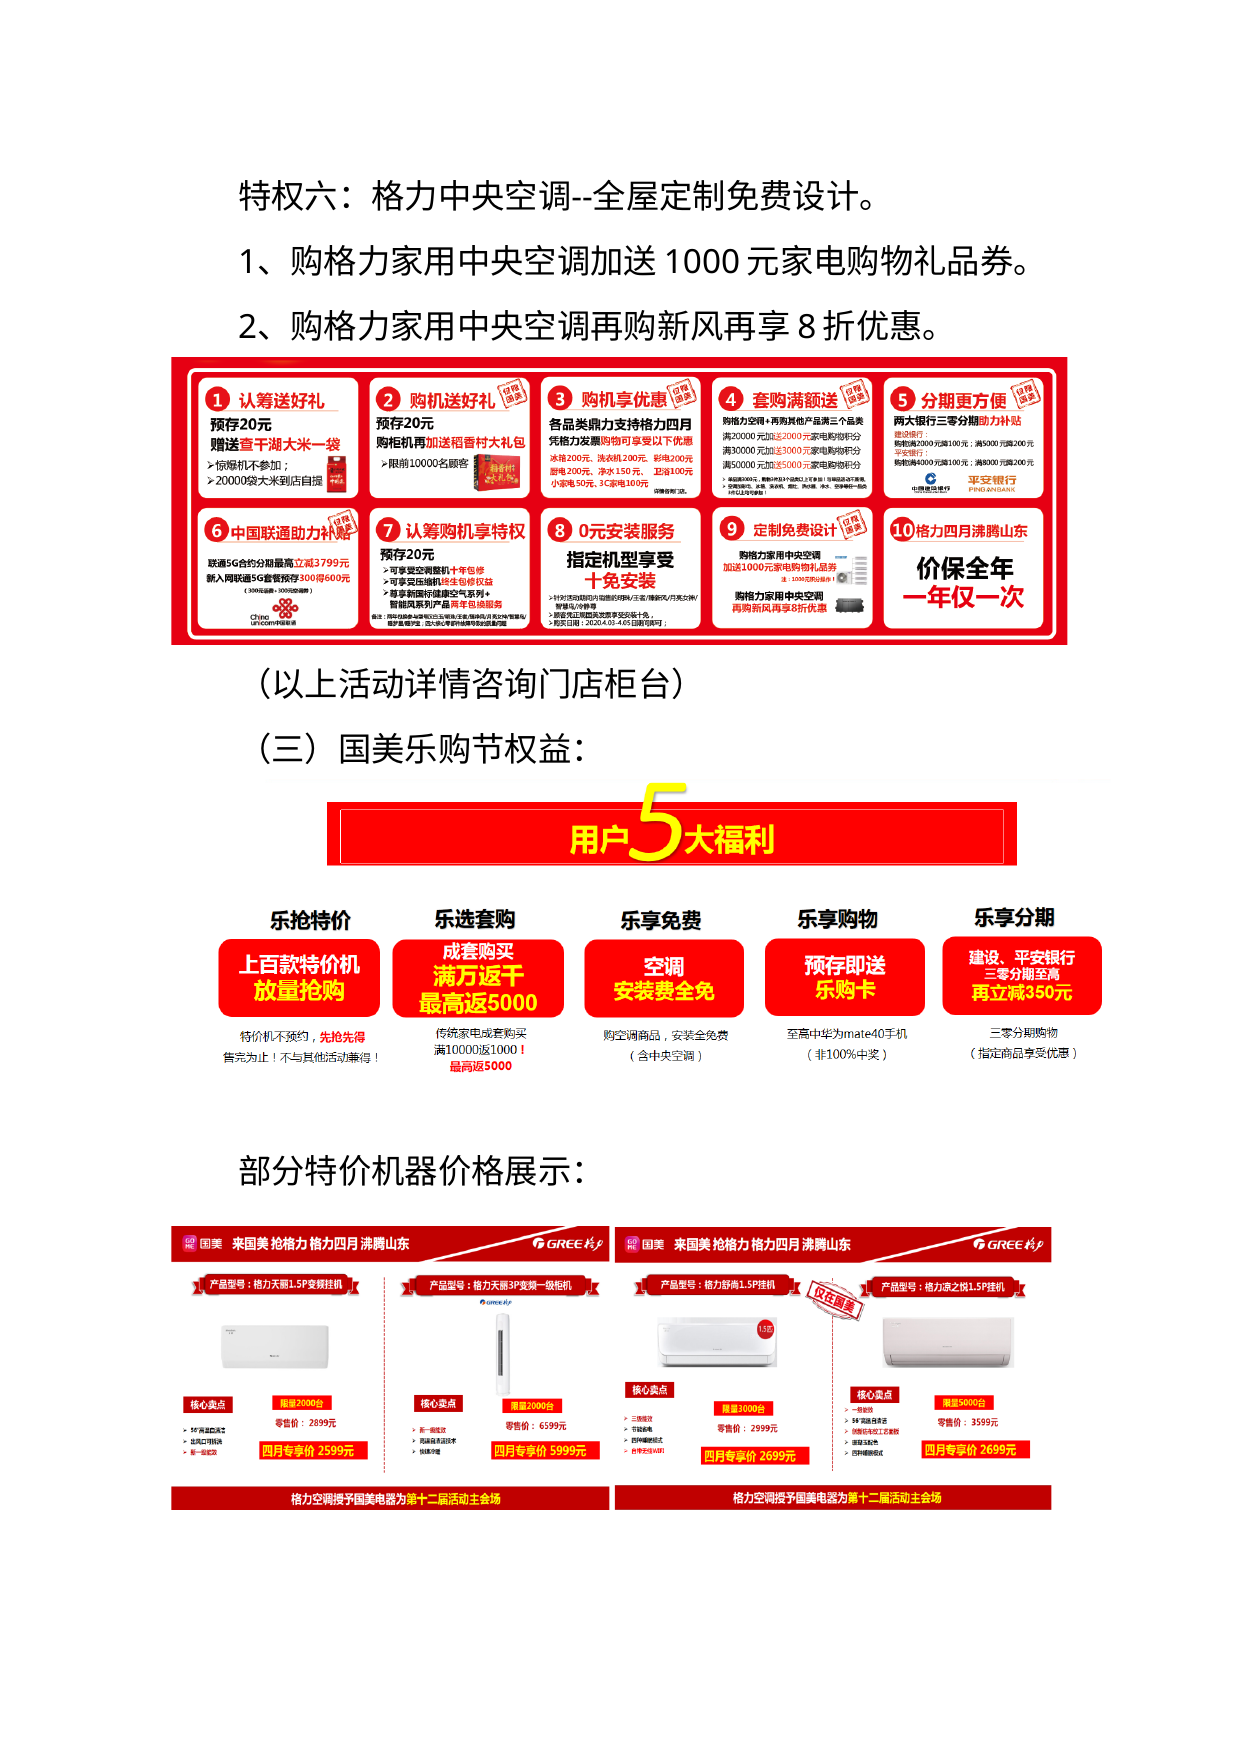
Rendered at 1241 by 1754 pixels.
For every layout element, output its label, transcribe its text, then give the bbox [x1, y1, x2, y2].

picture [215, 779, 1111, 1122]
list 购格力家用中央空调再购新风再享8折优惠。 [171, 292, 1069, 357]
text 部分特价机器价格展示： [171, 1137, 1069, 1202]
text （三）国美乐购节权益： [171, 714, 1069, 779]
text （以上活动详情咨询门店柜台） [171, 649, 1069, 714]
picture [171, 357, 1068, 645]
picture [614, 1227, 1052, 1510]
picture [171, 1226, 610, 1510]
text 特权六：格力中央空调--全屋定制免费设计。 [171, 162, 1069, 227]
list 购格力家用中央空调加送1000元家电购物礼品券。 [171, 227, 1069, 292]
